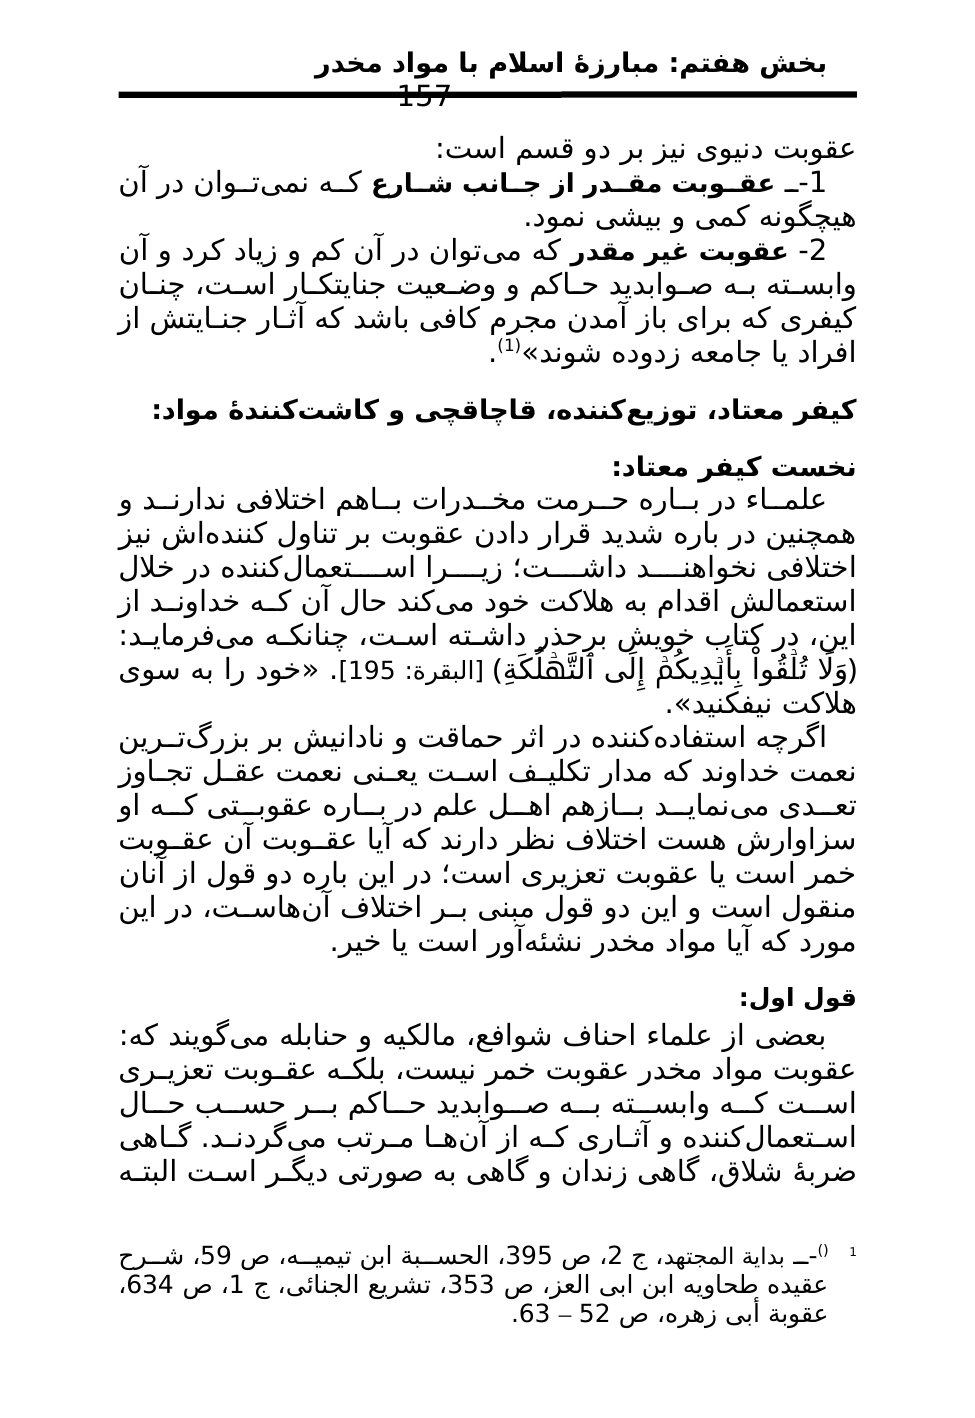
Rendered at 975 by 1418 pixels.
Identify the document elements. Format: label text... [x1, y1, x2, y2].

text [118, 1018, 857, 1188]
text 1- عقوبت مقدر از جانب شارع که نمی‌توان در آن هیچگونه کمی و بیشی نمود. [118, 166, 857, 233]
text قول اول: [118, 983, 857, 1012]
text عقوبت دنیوی نیز بر دو قسم است: [118, 132, 857, 166]
text اگرچه استفاده‌کننده در اثر حماقت و نادانیش بر بزرگ‌ترین نعمت خداوند که مدار تکلیف است یعنی نعمت عقل تجاوز تعدی می‌نماید بازهم اهل علم در باره عقوبتی که او سزاوارش هست اختلاف نظر دارند که آیا عقوبت آن عقوبت خمر است یا عقوبت تعزیری است؛ در این باره دو قول از آنان منقول است و این دو قول مبنی بر اختلاف آن‌هاست، در این مورد که آیا مواد مخدر نشئه‌آور است یا خیر. [118, 720, 857, 958]
text علماء در باره حرمت مخدرات باهم اختلافی ندارند و همچنین در باره شدید قرار دادن عقوبت بر تناول کننده‌اش نیز اختلافی نخواهند داشت؛ زیرا استعمال‌کننده در خلال استعمالش اقدام به هلاکت خود می‌کند حال آن که خداوند از این، در کتاب خویش برحذر داشته است، چنانکه می‌فرماید: ﴿وَلَا تُلۡقُواْ بِأَيۡدِيكُمۡ إِلَى ٱلتَّهۡلُكَةِ﴾ [البقرة: 195]. «خود را به سوی هلاکت نیفکنید». [118, 482, 857, 720]
text کیفر معتاد، توزیع‌کننده، قاچاقچی و کاشت‌کنندۀ مواد: [118, 394, 857, 426]
text نخست کیفر معتاد: [118, 451, 857, 482]
text 2- عقوبت غیر مقدر که می‌توان در آن کم و زیاد کرد و آن وابسته به صوابدید حاکم و وضعیت جنایتکار است، چنان کیفری که برای باز آمدن مجرم کافی باشد که آثار جنایتش از افراد یا جامعه زدوده شوند»(). [118, 233, 857, 369]
